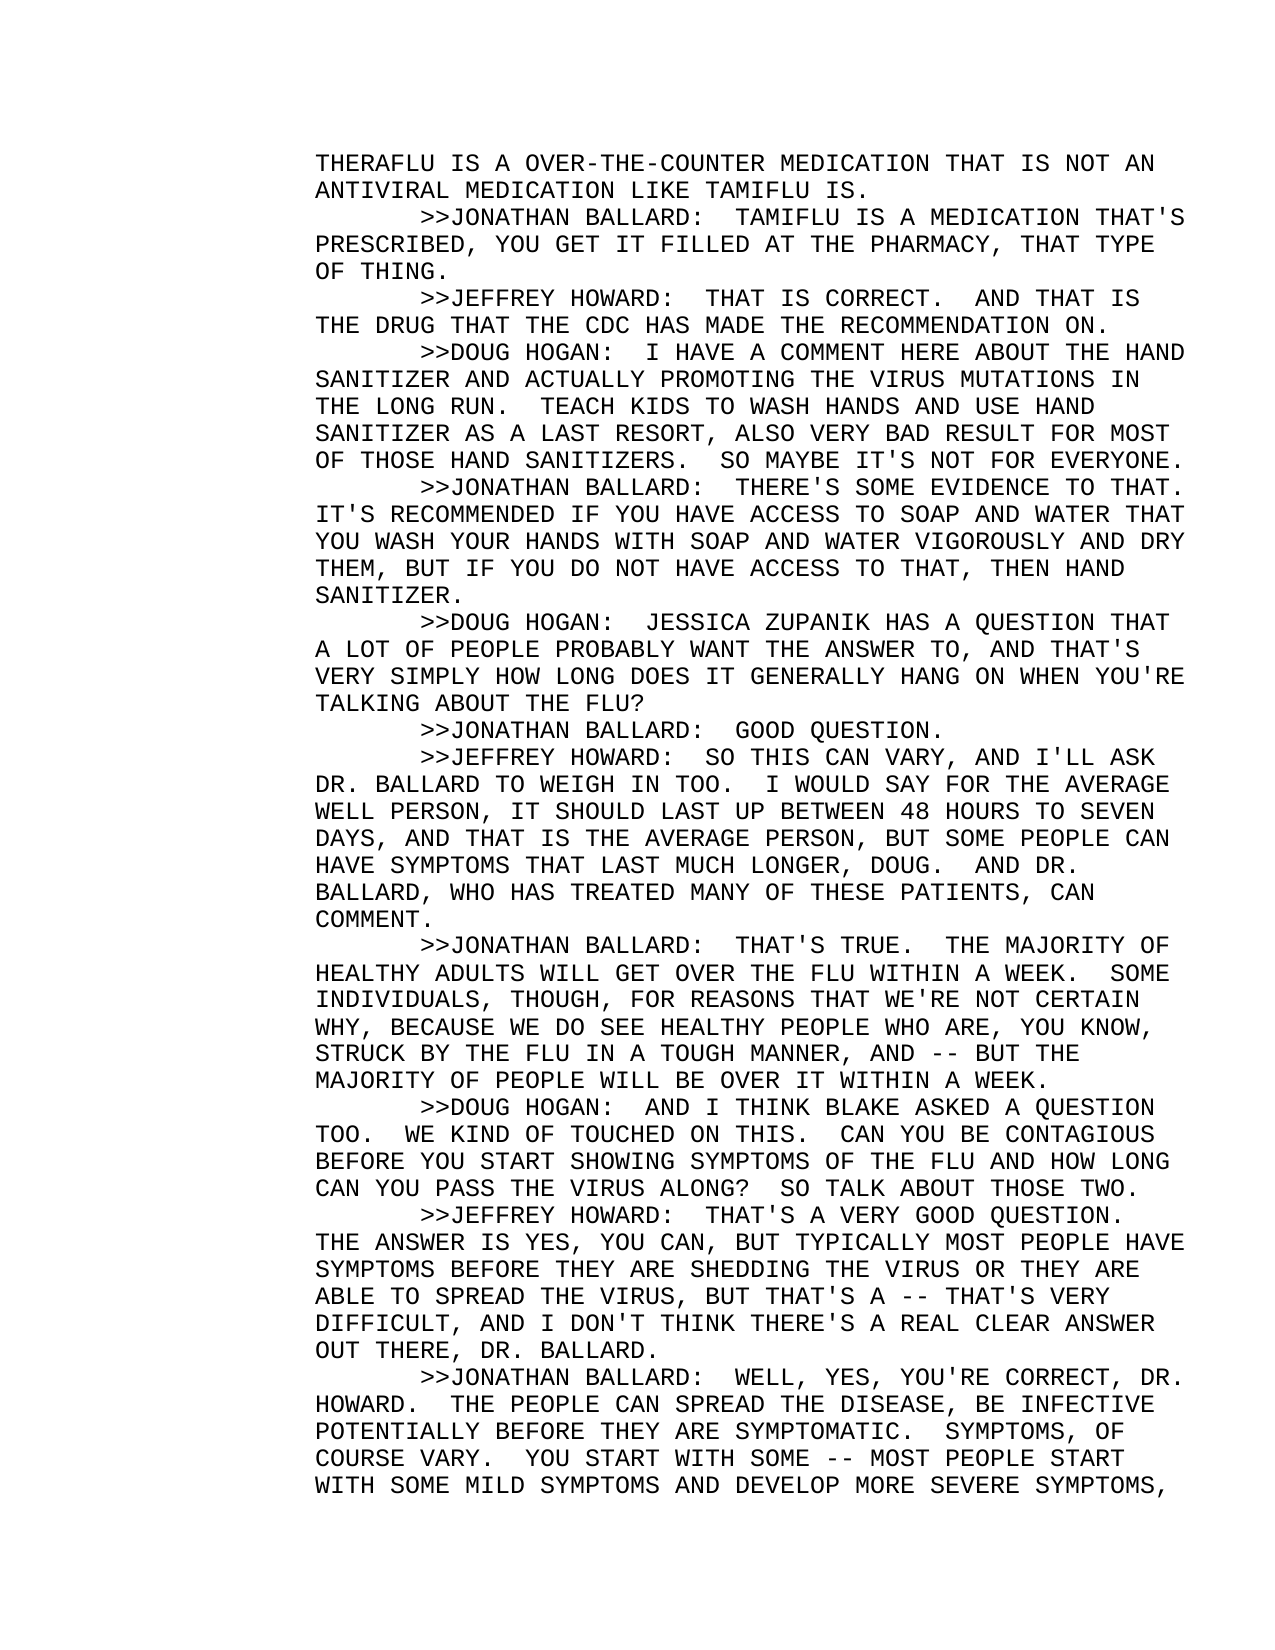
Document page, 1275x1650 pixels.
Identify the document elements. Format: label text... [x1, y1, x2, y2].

text >>JEFFREY HOWARD: That's a very good question. The answer is yes, you can, but typically most people have symptoms before they are shedding the virus or they are able to spread the virus, but that's a -- that's very difficult, and I don't think there's a real clear answer out there, Dr. Ballard. [315, 1202, 1185, 1364]
text >>DOUG HOGAN: Jessica Zupanik has a question that a lot of people probably want the answer to, and that's very simply how long does it generally hang on when you're talking about the flu? [315, 609, 1185, 717]
text >>JONATHAN BALLARD: That's true. The majority of healthy adults will get over the flu within a week. Some individuals, though, for reasons that we're not certain why, because we do see healthy people who are, you know, struck by the flu in a tough manner, and -- but the majority of people will be over it within a week. [315, 932, 1185, 1094]
text >>DOUG HOGAN: I have a comment here about the hand sanitizer and actually promoting the virus mutations in the long run. Teach kids to wash hands and use hand sanitizer as a last resort, also very bad result for most of those hand sanitizers. So maybe it's not for everyone. [315, 339, 1185, 474]
text >>JEFFREY HOWARD: So this can vary, and I'll ask Dr. Ballard to weigh in too. I would say for the average well person, it should last up between 48 hours to seven days, and that is the average person, but some people can have symptoms that last much longer, Doug. And Dr. Ballard, who has treated many of these patients, can comment. [315, 743, 1185, 932]
text >>JEFFREY HOWARD: That is correct. And that is the drug that the CDC has made the recommendation on. [315, 285, 1185, 339]
text >>DOUG HOGAN: And I think Blake asked a question too. We kind of touched on this. Can you be contagious before you start showing symptoms of the flu and how long can you pass the virus along? So talk about those two. [315, 1094, 1185, 1202]
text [315, 1364, 1185, 1499]
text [315, 150, 1185, 204]
text >>JONATHAN BALLARD: There's some evidence to that. It's recommended if you have access to soap and water that you wash your hands with soap and water vigorously and dry them, but if you do not have access to that, then hand sanitizer. [315, 474, 1185, 609]
text >>JONATHAN BALLARD: Tamiflu is a medication that's prescribed, you get it filled at the pharmacy, that type of thing. [315, 204, 1185, 285]
text >>JONATHAN BALLARD: Good question. [315, 717, 1185, 743]
